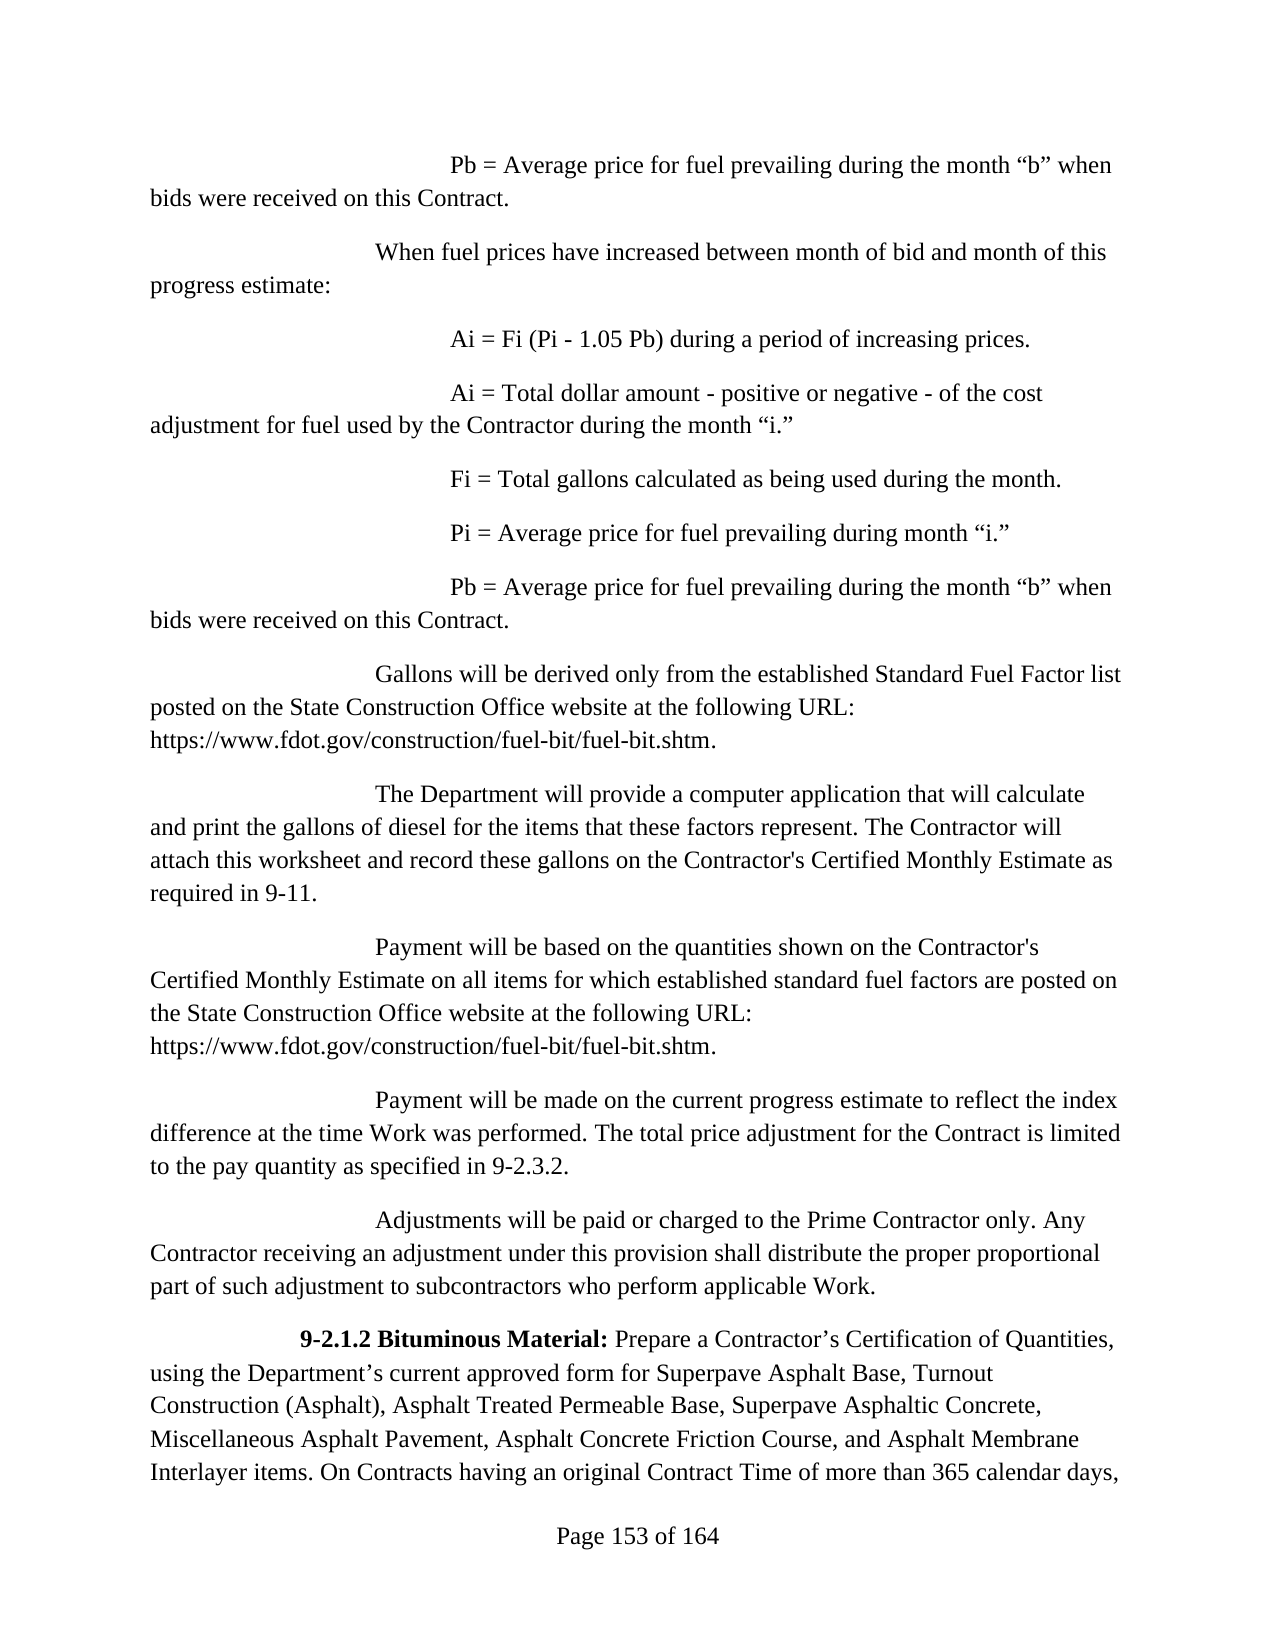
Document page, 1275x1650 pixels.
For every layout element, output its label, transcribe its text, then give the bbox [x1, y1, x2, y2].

text Ai = Fi (Pi - 1.05 Pb) during a period of increasing prices. [150, 324, 1125, 352]
text Payment will be based on the quantities shown on the Contractor's Certified Monthly Estimate on all items for which established standard fuel factors are posted on the State Construction Office website at the following URL: https://www.fdot.gov/construction/fuel-bit/fuel-bit.shtm. [150, 932, 1125, 1060]
text Gallons will be derived only from the established Standard Fuel Factor list posted on the State Construction Office website at the following URL: https://www.fdot.gov/construction/fuel-bit/fuel-bit.shtm. [150, 659, 1125, 754]
text Pb = Average price for fuel prevailing during the month “b” when bids were received on this Contract. [150, 150, 1125, 212]
text Payment will be made on the current progress estimate to reflect the index difference at the time Work was performed. The total price adjustment for the Contract is limited to the pay quantity as specified in 9-2.3.2. [150, 1085, 1125, 1179]
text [150, 1324, 1125, 1485]
text Pb = Average price for fuel prevailing during the month “b” when bids were received on this Contract. [150, 572, 1125, 634]
text When fuel prices have increased between month of bid and month of this progress estimate: [150, 237, 1125, 299]
text Ai = Total dollar amount - positive or negative - of the cost adjustment for fuel used by the Contractor during the month “i.” [150, 378, 1125, 439]
text The Department will provide a computer application that will calculate and print the gallons of diesel for the items that these factors represent. The Contractor will attach this worksheet and record these gallons on the Contractor's Certified Monthly Estimate as required in 9-11. [150, 779, 1125, 907]
text Adjustments will be paid or charged to the Prime Contractor only. Any Contractor receiving an adjustment under this provision shall distribute the proper proportional part of such adjustment to subcontractors who perform applicable Work. [150, 1205, 1125, 1299]
text Pi = Average price for fuel prevailing during month “i.” [150, 518, 1125, 547]
text Fi = Total gallons calculated as being used during the month. [150, 464, 1125, 493]
